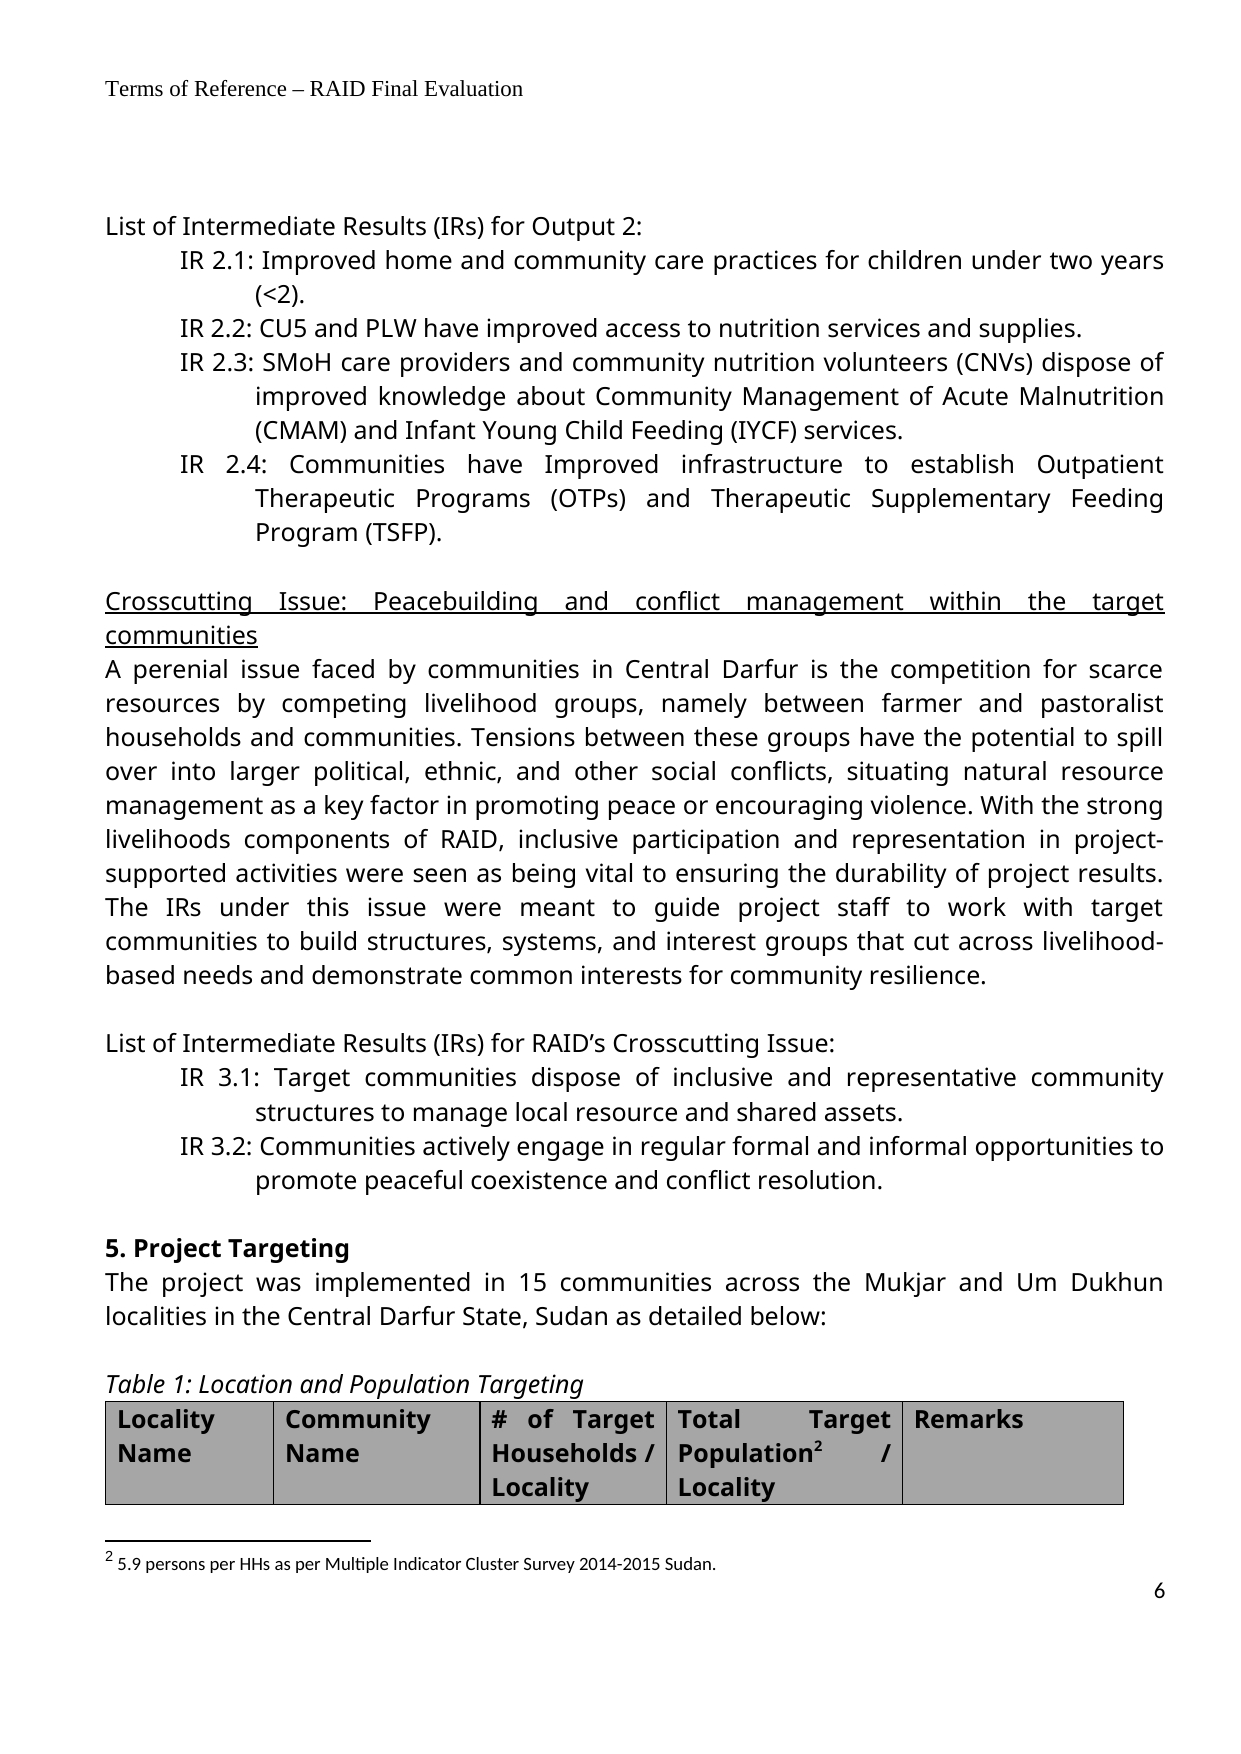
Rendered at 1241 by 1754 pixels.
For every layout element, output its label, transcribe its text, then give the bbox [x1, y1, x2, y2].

text IR 2.1: Improved home and community care practices for children under two years (<2). [180, 243, 1165, 311]
text IR 3.1: Target communities dispose of inclusive and representative community structures to manage local resource and shared assets. [180, 1060, 1165, 1128]
table_header Locality Name [106, 1402, 273, 1504]
text The project was implemented in 15 communities across the Mukjar and Um Dukhun localities in the Central Darfur State, Sudan as detailed below: [105, 1264, 1165, 1333]
text List of Intermediate Results (IRs) for RAID’s Crosscutting Issue: [105, 1026, 1165, 1060]
text Crosscutting Issue: Peacebuilding and conflict management within the target communities [105, 583, 1165, 612]
text List of Intermediate Results (IRs) for Output 2: [105, 208, 1165, 243]
text IR 2.2: CU5 and PLW have improved access to nutrition services and supplies. [180, 311, 1165, 345]
text IR 2.3: SMoH care providers and community nutrition volunteers (CNVs) dispose of improved knowledge about Community Management of Acute Malnutrition (CMAM) and Infant Young Child Feeding (IYCF) services. [180, 345, 1165, 447]
text Table 1: Location and Population Targeting [105, 1367, 1165, 1401]
text Crosscutting Issue: Peacebuilding and conflict management within the target communities [105, 614, 1165, 651]
table_header Remarks [903, 1402, 1123, 1504]
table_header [667, 1402, 902, 1504]
text A perenial issue faced by communities in Central Darfur is the competition for scarce resources by competing livelihood groups, namely between farmer and pastoralist households and communities. Tensions between these groups have the potential to spill over into larger political, ethnic, and other social conflicts, situating natural resource management as a key factor in promoting peace or encouraging violence. With the strong livelihoods components of RAID, inclusive participation and representation in project-supported activities were seen as being vital to ensuring the durability of project results. The IRs under this issue were meant to guide project staff to work with target communities to build structures, systems, and interest groups that cut across livelihood-based needs and demonstrate common interests for community resilience. [105, 651, 1165, 992]
text 5. Project Targeting [105, 1230, 1165, 1264]
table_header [481, 1402, 666, 1504]
text IR 3.2: Communities actively engage in regular formal and informal opportunities to promote peaceful coexistence and conflict resolution. [180, 1128, 1165, 1196]
table_header Community Name [274, 1402, 479, 1504]
text IR 2.4: Communities have Improved infrastructure to establish Outpatient Therapeutic Programs (OTPs) and Therapeutic Supplementary Feeding Program (TSFP). [180, 447, 1165, 549]
